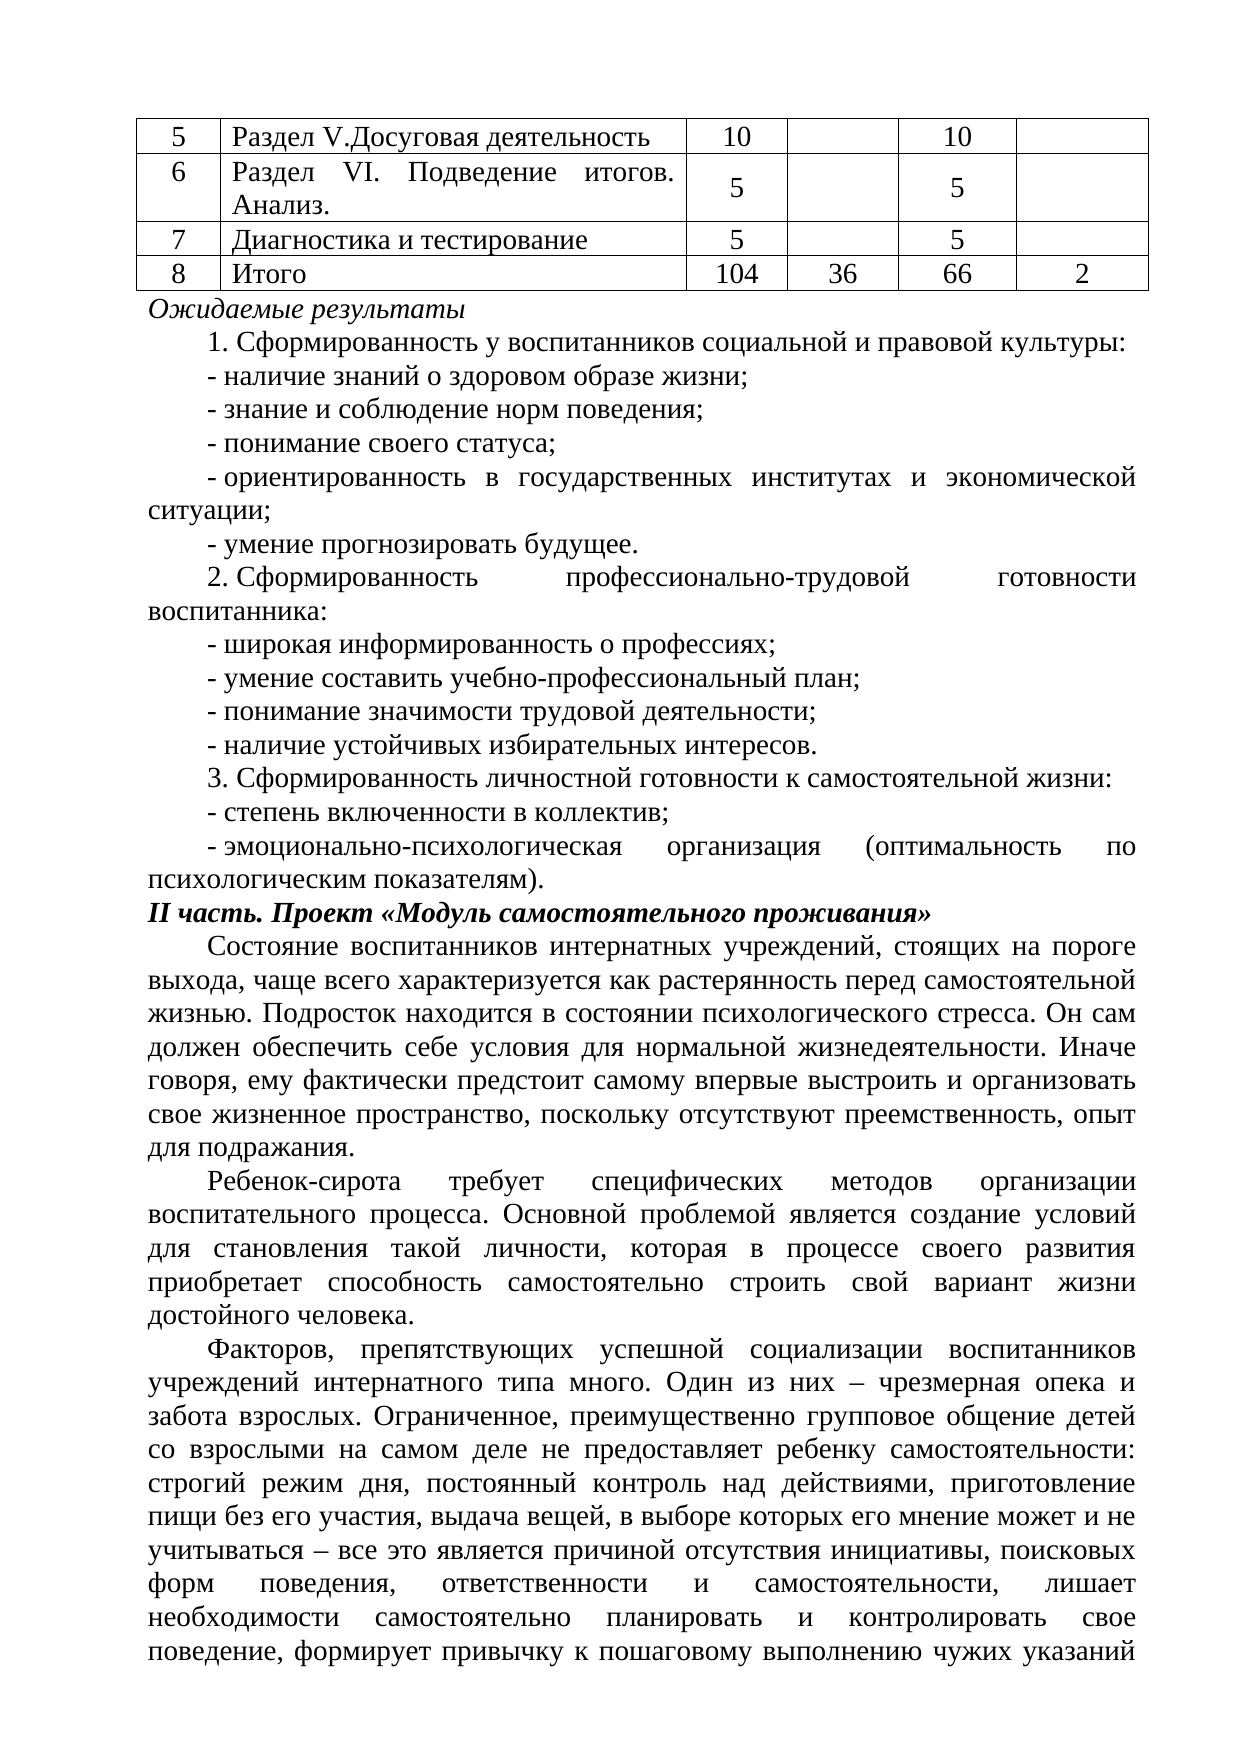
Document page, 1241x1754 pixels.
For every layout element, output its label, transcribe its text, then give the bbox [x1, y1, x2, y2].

text Состояние воспитанников интернатных учреждений, стоящих на пороге выхода, чаще всего характеризуется как растерянность перед самостоятельной жизнью. Подросток находится в состоянии психологического стресса. Он сам должен обеспечить себе условия для нормальной жизнедеятельности. Иначе говоря, ему фактически предстоит самому впервые выстроить и организовать свое жизненное пространство, поскольку отсутствуют преемственность, опыт для подражания. [148, 928, 1137, 1163]
text - умение составить учебно-профессиональный план; [148, 660, 1137, 693]
text - наличие знаний о здоровом образе жизни; [148, 358, 1137, 392]
table_cell 2 [1017, 256, 1148, 290]
text - наличие устойчивых избирательных интересов. [148, 727, 1137, 761]
text - эмоционально-психологическая организация (оптимальность по психологическим показателям). [148, 828, 1137, 895]
table_cell 5 [687, 154, 787, 221]
table_cell [1017, 222, 1148, 255]
table_cell 104 [687, 256, 787, 290]
text - понимание своего статуса; [148, 425, 1137, 459]
text - степень включенности в коллектив; [148, 794, 1137, 828]
text - ориентированность в государственных институтах и экономической ситуации; [148, 459, 1137, 526]
table_cell Раздел V.Досуговая деятельность [221, 119, 686, 153]
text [148, 1331, 1137, 1666]
table_cell [788, 154, 898, 221]
text - широкая информированность о профессиях; [148, 626, 1137, 660]
table_cell [1017, 154, 1148, 221]
text Ожидаемые результаты [148, 291, 1137, 324]
table_cell Раздел VI. Подведение итогов. Анализ. [221, 154, 686, 221]
table_cell 36 [788, 256, 898, 290]
table_cell 5 [687, 222, 787, 255]
table_cell 10 [899, 119, 1016, 153]
table_cell Итого [221, 256, 686, 290]
table_cell 5 [137, 119, 220, 153]
table_cell 8 [137, 256, 220, 290]
table_cell [1017, 119, 1148, 153]
text II часть. Проект «Модуль самостоятельного проживания» [148, 895, 1137, 928]
table_cell 10 [687, 119, 787, 153]
text 1. Сформированность у воспитанников социальной и правовой культуры: [148, 324, 1137, 358]
text - понимание значимости трудовой деятельности; [148, 693, 1137, 727]
text 2. Сформированность профессионально-трудовой готовности воспитанника: [148, 559, 1137, 626]
table_cell 5 [899, 154, 1016, 221]
table_cell [788, 222, 898, 255]
text - умение прогнозировать будущее. [148, 526, 1137, 559]
text Ребенок-сирота требует специфических методов организации воспитательного процесса. Основной проблемой является создание условий для становления такой личности, которая в процессе своего развития приобретает способность самостоятельно строить свой вариант жизни достойного человека. [148, 1163, 1137, 1331]
table_cell 66 [899, 256, 1016, 290]
table_cell [788, 119, 898, 153]
table_cell 6 [137, 154, 220, 221]
text 3. Сформированность личностной готовности к самостоятельной жизни: [148, 761, 1137, 794]
table_cell 7 [137, 222, 220, 255]
text - знание и соблюдение норм поведения; [148, 392, 1137, 425]
table_cell Диагностика и тестирование [221, 222, 686, 255]
table_cell 5 [899, 222, 1016, 255]
